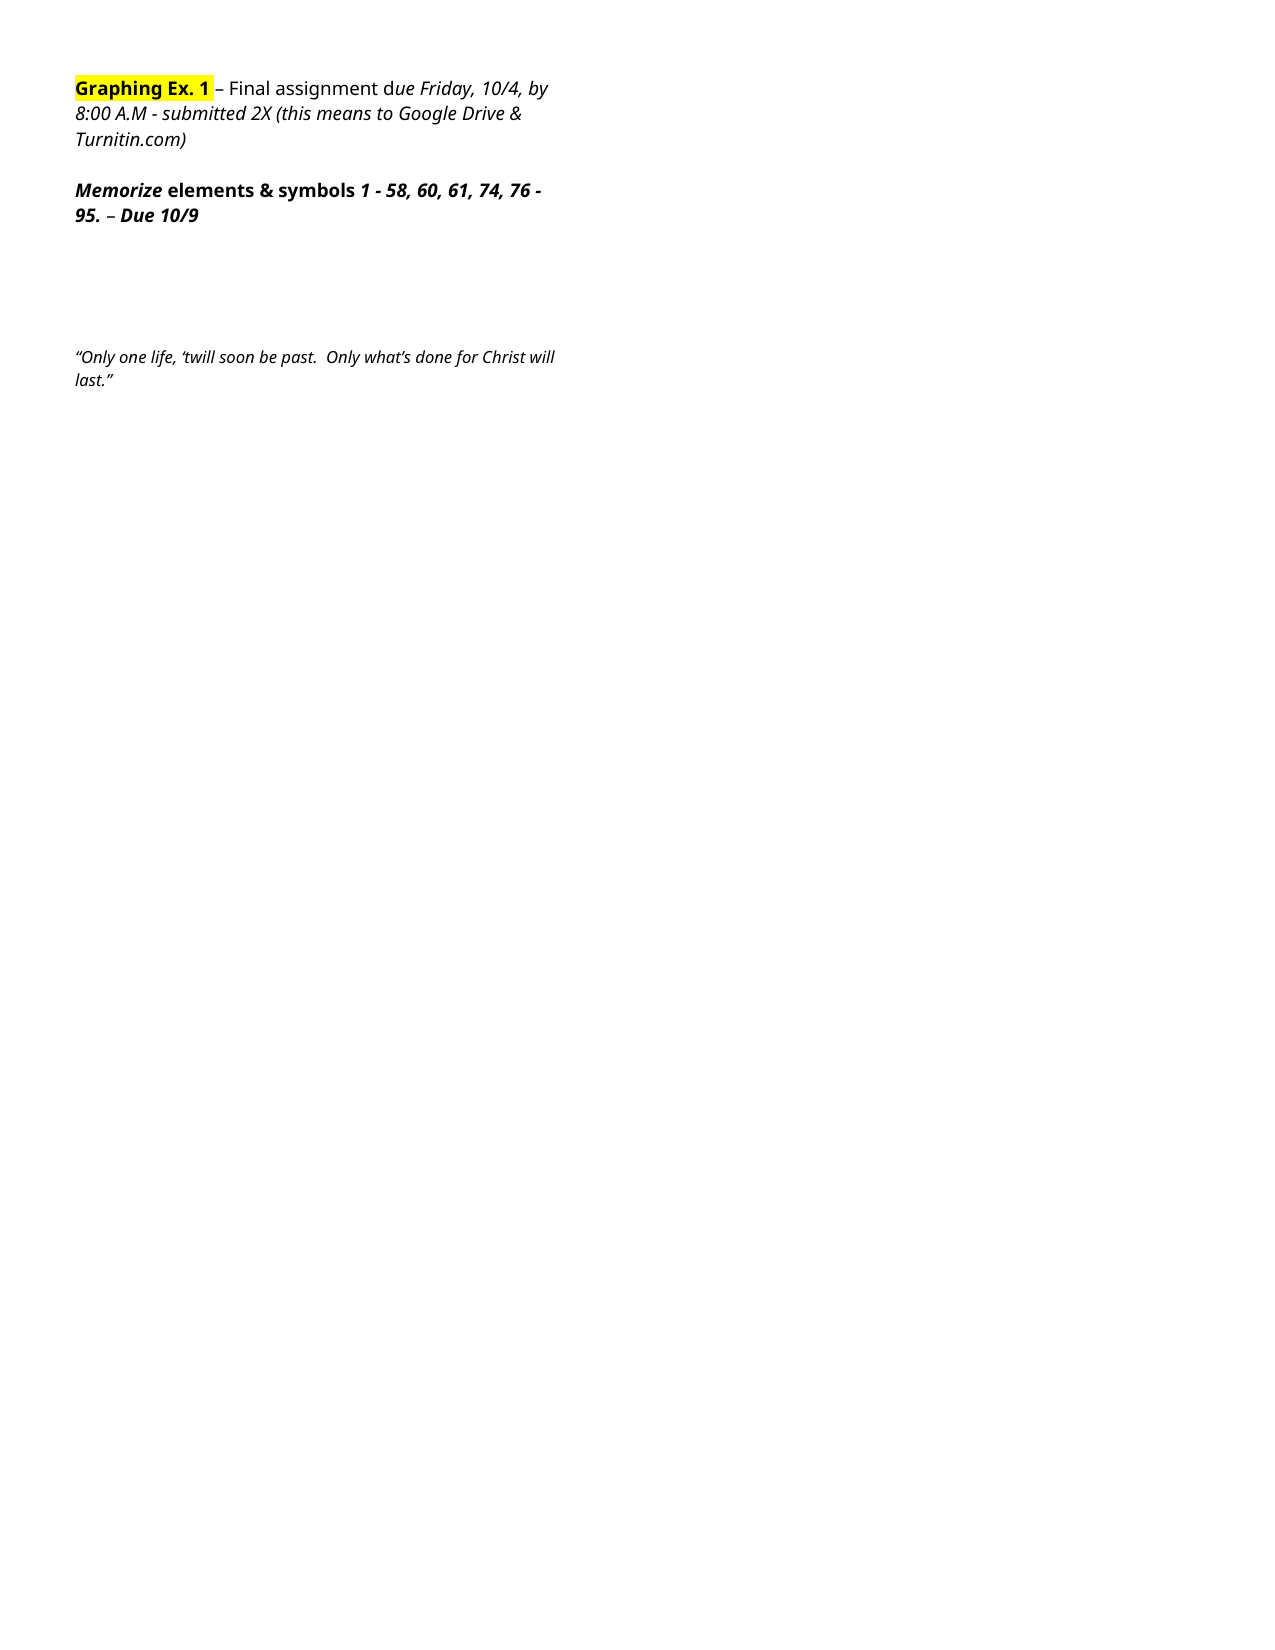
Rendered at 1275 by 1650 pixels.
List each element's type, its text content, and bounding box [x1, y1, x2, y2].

text “Only one life, ‘twill soon be past. Only what’s done for Christ will last.” [75, 346, 562, 391]
text Graphing Ex. 1 – Final assignment due Friday, 10/4, by 8:00 A.M - submitted 2X (this means to Google Drive & Turnitin.com) [75, 75, 562, 152]
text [75, 177, 562, 228]
